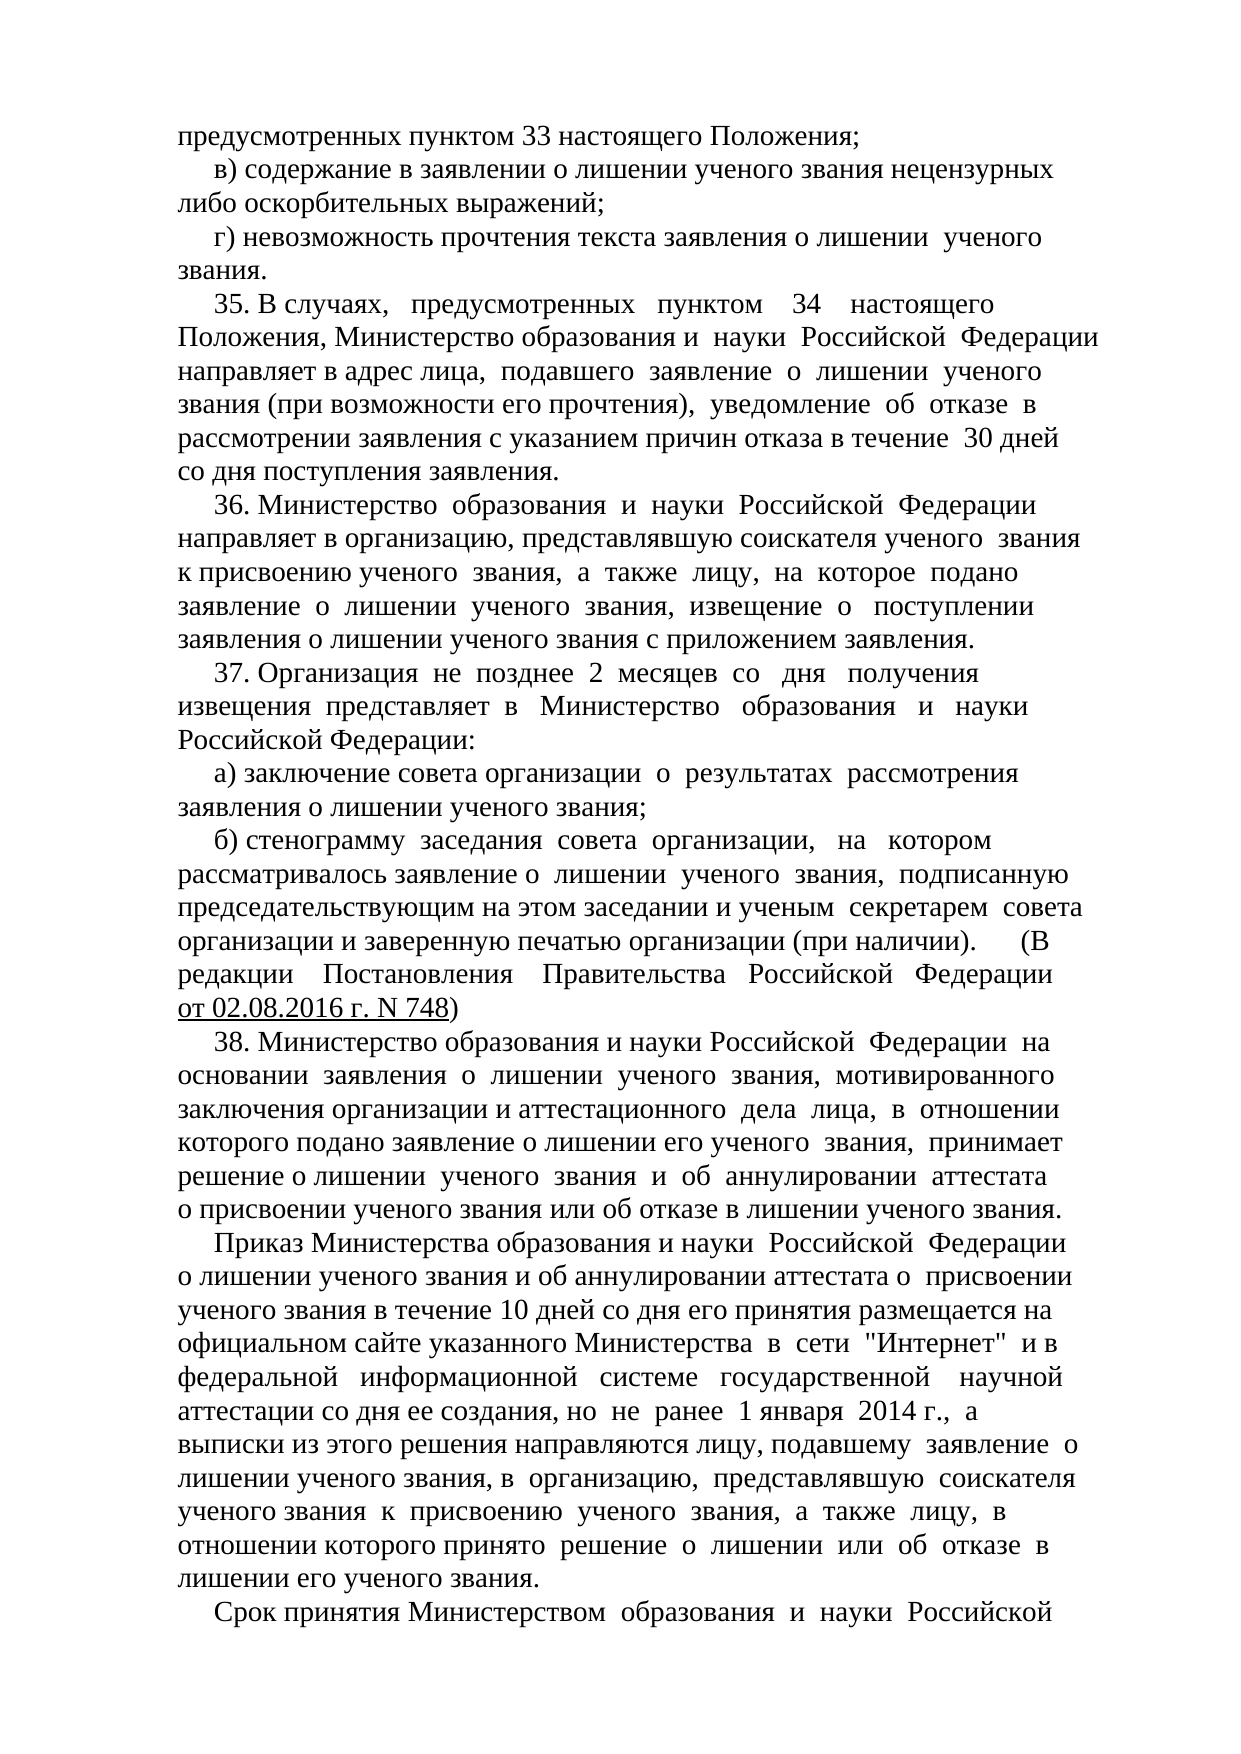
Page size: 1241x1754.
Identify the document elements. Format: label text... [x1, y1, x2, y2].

text 36. Министерство образования и науки Российской Федерации [177, 487, 1152, 521]
text рассматривалось заявление о лишении ученого звания, подписанную [177, 856, 1152, 889]
text ученого звания в течение 10 дней со дня его принятия размещается на [177, 1292, 1152, 1326]
text Срок принятия Министерством образования и науки Российской [177, 1594, 1152, 1627]
text к присвоению ученого звания, а также лицу, на которое подано [177, 554, 1152, 588]
text направляет в организацию, представлявшую соискателя ученого звания [177, 521, 1152, 554]
text 38. Министерство образования и науки Российской Федерации на [177, 1024, 1152, 1057]
text Приказ Министерства образования и науки Российской Федерации [177, 1225, 1152, 1258]
text федеральной информационной системе государственной научной [177, 1359, 1152, 1393]
text официальном сайте указанного Министерства в сети "Интернет" и в [177, 1326, 1152, 1359]
text 37. Организация не позднее 2 месяцев со дня получения [177, 655, 1152, 688]
text звания (при возможности его прочтения), уведомление об отказе в [177, 386, 1152, 420]
text выписки из этого решения направляются лицу, подавшему заявление о [177, 1426, 1152, 1460]
text в) содержание в заявлении о лишении ученого звания нецензурных [177, 152, 1152, 185]
text отношении которого принято решение о лишении или об отказе в [177, 1527, 1152, 1560]
text г) невозможность прочтения текста заявления о лишении ученого [177, 219, 1152, 252]
text редакции Постановления Правительства Российской Федерации [177, 957, 1152, 990]
text Положения, Министерство образования и науки Российской Федерации [177, 319, 1152, 353]
text а) заключение совета организации о результатах рассмотрения [177, 755, 1152, 789]
text решение о лишении ученого звания и об аннулировании аттестата [177, 1158, 1152, 1191]
text о присвоении ученого звания или об отказе в лишении ученого звания. [177, 1191, 1152, 1225]
text которого подано заявление о лишении его ученого звания, принимает [177, 1124, 1152, 1158]
text аттестации со дня ее создания, но не ранее 1 января 2014 г., а [177, 1393, 1152, 1426]
text лишении ученого звания, в организацию, представлявшую соискателя [177, 1460, 1152, 1493]
text предусмотренных пунктом 33 настоящего Положения; [177, 118, 1152, 152]
text организации и заверенную печатью организации (при наличии). (В [177, 923, 1152, 957]
text от 02.08.2016 г. N 748) [177, 990, 1152, 1024]
text заключения организации и аттестационного дела лица, в отношении [177, 1091, 1152, 1124]
text ученого звания к присвоению ученого звания, а также лицу, в [177, 1493, 1152, 1527]
text звания. [177, 252, 1152, 286]
text Российской Федерации: [177, 722, 1152, 755]
text заявления о лишении ученого звания с приложением заявления. [177, 621, 1152, 655]
text заявление о лишении ученого звания, извещение о поступлении [177, 588, 1152, 621]
text рассмотрении заявления с указанием причин отказа в течение 30 дней [177, 420, 1152, 453]
text заявления о лишении ученого звания; [177, 789, 1152, 822]
text извещения представляет в Министерство образования и науки [177, 688, 1152, 722]
text о лишении ученого звания и об аннулировании аттестата о присвоении [177, 1258, 1152, 1292]
text либо оскорбительных выражений; [177, 185, 1152, 219]
text б) стенограмму заседания совета организации, на котором [177, 822, 1152, 856]
text направляет в адрес лица, подавшего заявление о лишении ученого [177, 353, 1152, 386]
text лишении его ученого звания. [177, 1560, 1152, 1594]
text председательствующим на этом заседании и ученым секретарем совета [177, 889, 1152, 923]
text 35. В случаях, предусмотренных пунктом 34 настоящего [177, 286, 1152, 319]
text основании заявления о лишении ученого звания, мотивированного [177, 1057, 1152, 1091]
text со дня поступления заявления. [177, 453, 1152, 487]
